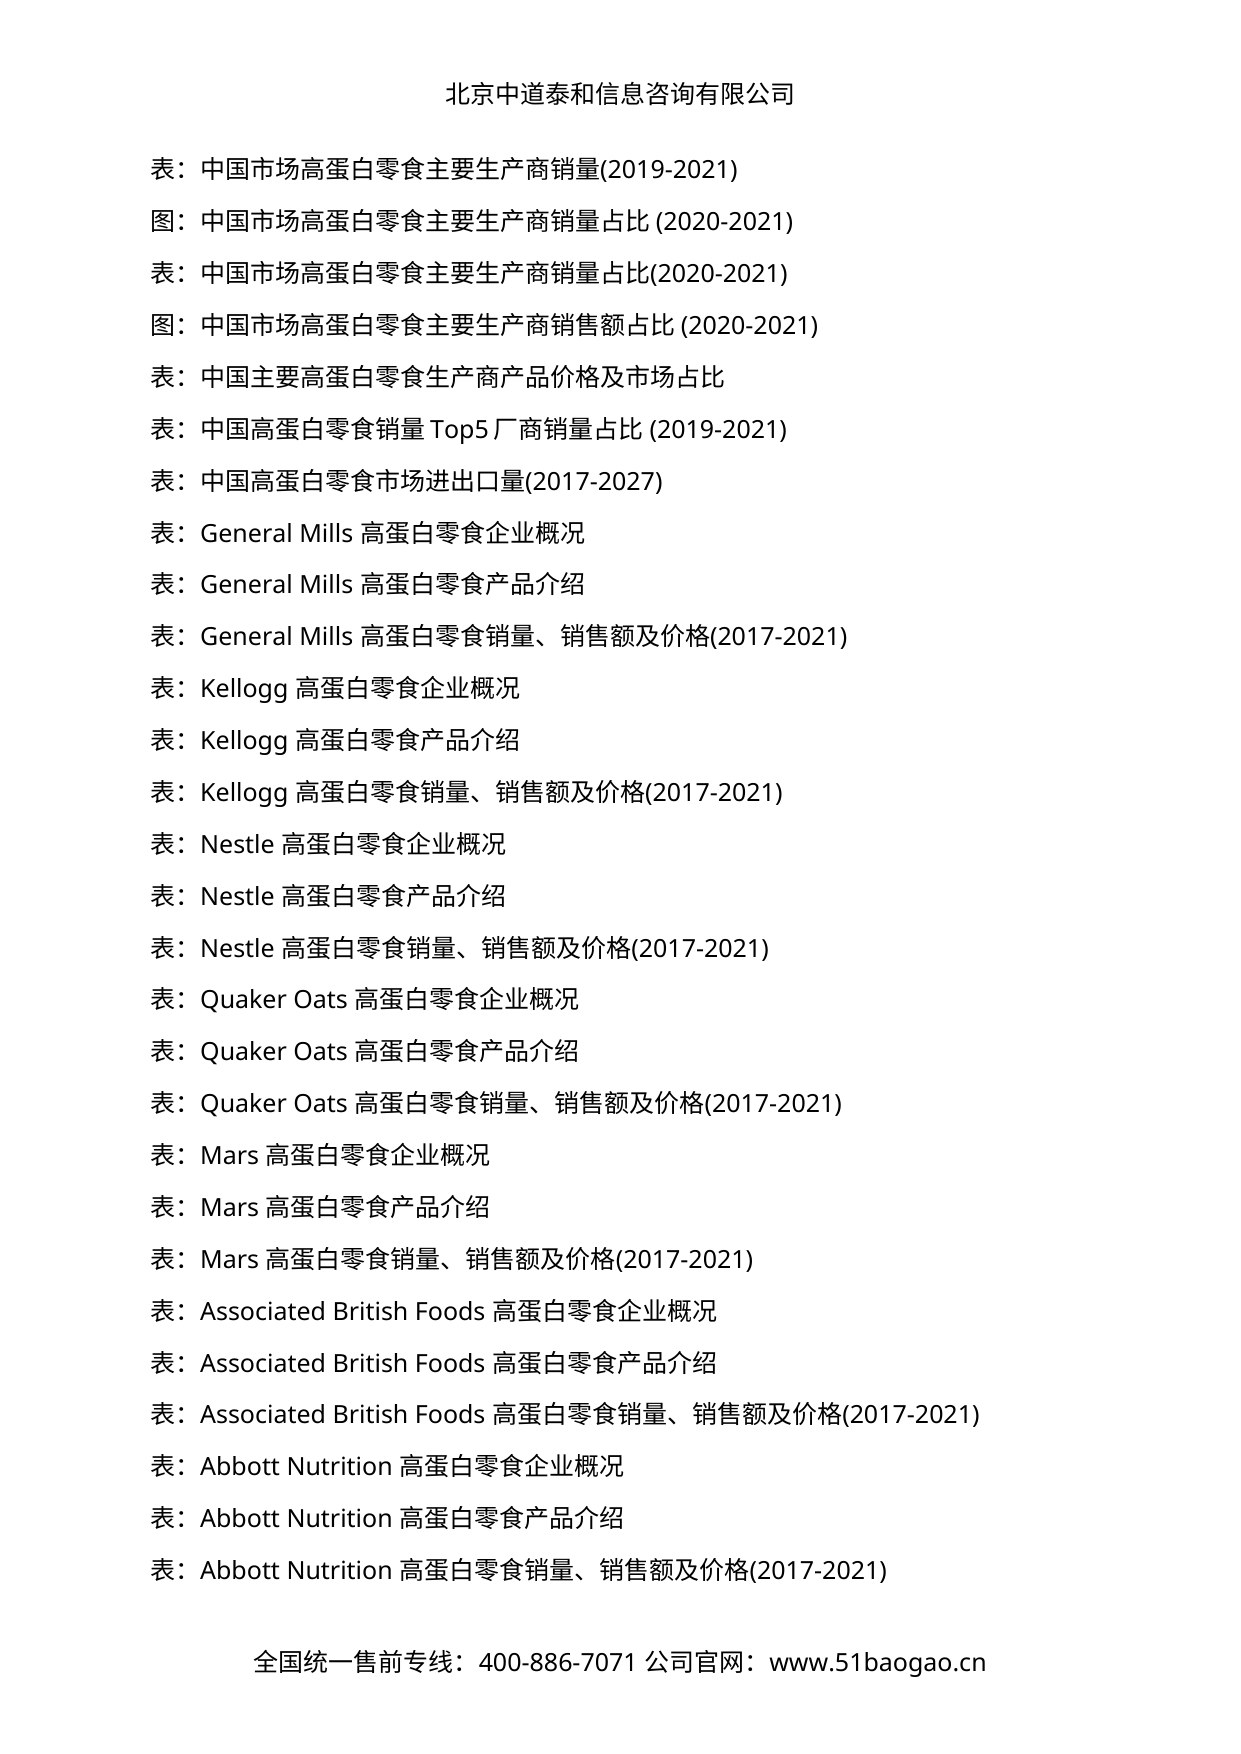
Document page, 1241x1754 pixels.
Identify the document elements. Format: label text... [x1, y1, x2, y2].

text 表：General Mills 高蛋白零食企业概况 [150, 513, 1090, 549]
text 表：中国市场高蛋白零食主要生产商销量(2019-2021) [150, 150, 1090, 186]
text 表：Kellogg 高蛋白零食产品介绍 [150, 721, 1090, 757]
text 表：Mars 高蛋白零食产品介绍 [150, 1187, 1090, 1224]
text 表：中国高蛋白零食市场进出口量(2017-2027) [150, 461, 1090, 497]
text 表：Nestle 高蛋白零食销量、销售额及价格(2017-2021) [150, 928, 1090, 964]
text 表：Associated British Foods 高蛋白零食企业概况 [150, 1291, 1090, 1327]
text 表：Nestle 高蛋白零食产品介绍 [150, 876, 1090, 912]
text 表：General Mills 高蛋白零食产品介绍 [150, 565, 1090, 601]
text 表：Quaker Oats 高蛋白零食销量、销售额及价格(2017-2021) [150, 1084, 1090, 1120]
text 图：中国市场高蛋白零食主要生产商销售额占比 (2020-2021) [150, 306, 1090, 342]
text 图：中国市场高蛋白零食主要生产商销量占比 (2020-2021) [150, 202, 1090, 238]
text 表：Abbott Nutrition 高蛋白零食产品介绍 [150, 1499, 1090, 1535]
text 表：Nestle 高蛋白零食企业概况 [150, 824, 1090, 861]
text 表：Abbott Nutrition 高蛋白零食企业概况 [150, 1447, 1090, 1483]
text 表：Abbott Nutrition 高蛋白零食销量、销售额及价格(2017-2021) [150, 1551, 1090, 1587]
text 表：Kellogg 高蛋白零食销量、销售额及价格(2017-2021) [150, 772, 1090, 809]
text 表：Mars 高蛋白零食销量、销售额及价格(2017-2021) [150, 1239, 1090, 1276]
text 表：Associated British Foods 高蛋白零食产品介绍 [150, 1343, 1090, 1379]
text 表：中国高蛋白零食销量Top5厂商销量占比 (2019-2021) [150, 409, 1090, 446]
text 表：中国市场高蛋白零食主要生产商销量占比(2020-2021) [150, 254, 1090, 290]
text 表：中国主要高蛋白零食生产商产品价格及市场占比 [150, 357, 1090, 394]
text 表：Mars 高蛋白零食企业概况 [150, 1136, 1090, 1172]
text 表：General Mills 高蛋白零食销量、销售额及价格(2017-2021) [150, 617, 1090, 653]
text 表：Associated British Foods 高蛋白零食销量、销售额及价格(2017-2021) [150, 1395, 1090, 1431]
text 表：Kellogg 高蛋白零食企业概况 [150, 669, 1090, 705]
text 表：Quaker Oats 高蛋白零食产品介绍 [150, 1032, 1090, 1068]
text 表：Quaker Oats 高蛋白零食企业概况 [150, 980, 1090, 1016]
